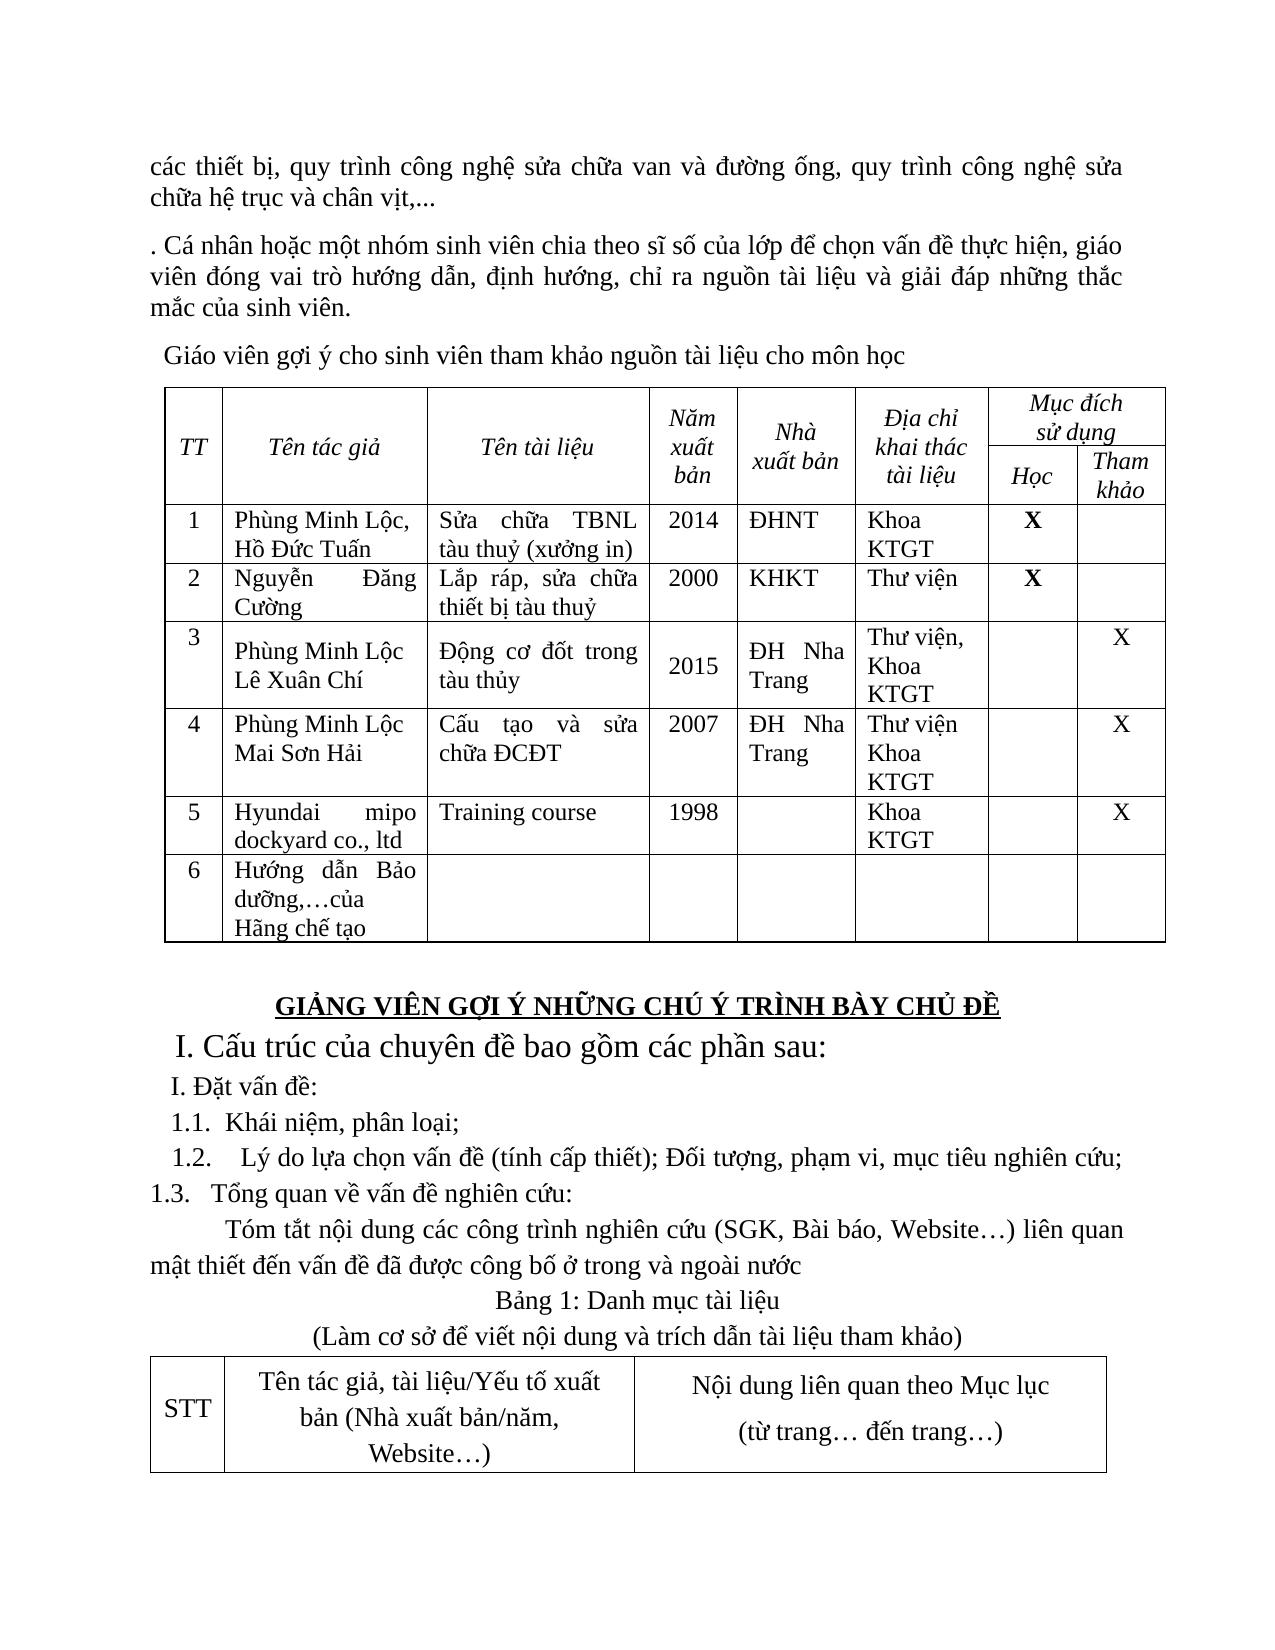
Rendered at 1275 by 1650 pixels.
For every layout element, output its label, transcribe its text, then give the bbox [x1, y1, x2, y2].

table_cell Phùng Minh Lộc, Hồ Đức Tuấn [223, 505, 427, 562]
table_cell [989, 855, 1077, 941]
table_header Tên tài liệu [428, 388, 649, 504]
table_cell Thư viện [856, 564, 988, 621]
table_cell [1078, 564, 1165, 621]
table_cell [989, 622, 1077, 708]
table_cell Sửa chữa TBNL tàu thuỷ (xưởng in) [428, 505, 649, 562]
table_cell Tham khảo [1078, 446, 1165, 504]
table_header Tên tác giả, tài liệu/Yếu tố xuất bản (Nhà xuất bản/năm, Website…) [225, 1357, 634, 1472]
table_cell ĐH Nha Trang [738, 709, 855, 796]
table_cell [738, 855, 855, 941]
table_cell [1078, 855, 1165, 941]
table_cell Khoa KTGT [856, 505, 988, 562]
table_cell Thư viện, Khoa KTGT [856, 622, 988, 708]
table_cell [650, 855, 737, 941]
table_cell 3 [166, 622, 222, 708]
table_cell [989, 797, 1077, 854]
table_cell Nguyễn Đăng Cường [223, 564, 427, 621]
table_cell Phùng Minh Lộc Mai Sơn Hải [223, 709, 427, 796]
text Bảng 1: Danh mục tài liệu [150, 1284, 1125, 1316]
table_cell 2007 [650, 709, 737, 796]
table_cell ĐHNT [738, 505, 855, 562]
table_cell [738, 797, 855, 854]
table_cell Hướng dẫn Bảo dưỡng,…của Hãng chế tạo [223, 855, 427, 941]
table_cell Động cơ đốt trong tàu thủy [428, 622, 649, 708]
table_cell Học [989, 446, 1077, 504]
table_cell X [989, 564, 1077, 621]
table_cell [1078, 505, 1165, 562]
table_cell 5 [166, 797, 222, 854]
text 1.2. Lý do lựa chọn vấn đề (tính cấp thiết); Đối tượng, phạm vi, mục tiêu nghiên cứu; 1.3. Tổng quan về vấn đề nghiên cứu: [150, 1142, 1125, 1208]
table_cell X [989, 505, 1077, 562]
table_cell 2 [166, 564, 222, 621]
table_cell Cấu tạo và sửa chữa ĐCĐT [428, 709, 649, 796]
table_cell [989, 709, 1077, 796]
table_header Tên tác giả [223, 388, 427, 504]
table_header Nhà xuất bản [738, 388, 855, 504]
table_header Nội dung liên quan theo Mục lục (từ trang… đến trang…) [635, 1357, 1106, 1472]
table_cell Thư viện Khoa KTGT [856, 709, 988, 796]
table_header STT [151, 1357, 224, 1472]
table_header TT [166, 388, 222, 504]
text I. Cấu trúc của chuyên đề bao gồm các phần sau: [150, 1026, 1125, 1064]
table_cell 2014 [650, 505, 737, 562]
table_cell Phùng Minh Lộc Lê Xuân Chí [223, 622, 427, 708]
table_cell KHKT [738, 564, 855, 621]
table_cell Hyundai mipo dockyard co., ltd [223, 797, 427, 854]
table_cell 1 [166, 505, 222, 562]
table_cell 2000 [650, 564, 737, 621]
table_cell [428, 855, 649, 941]
table_cell Khoa KTGT [856, 797, 988, 854]
text Tóm tắt nội dung các công trình nghiên cứu (SGK, Bài báo, Website…) liên quan mật thiết đến vấn đề đã được công bố ở trong và ngoài nước [150, 1213, 1125, 1280]
table_cell X [1078, 709, 1165, 796]
table_cell X [1078, 622, 1165, 708]
table_cell 1998 [650, 797, 737, 854]
text Giáo viên gợi ý cho sinh viên tham khảo nguồn tài liệu cho môn học [150, 339, 1125, 370]
table_cell 2015 [650, 622, 737, 708]
text GIẢNG VIÊN GỢI Ý NHỮNG CHÚ Ý TRÌNH BÀY CHỦ ĐỀ [150, 990, 1125, 1021]
table_cell 4 [166, 709, 222, 796]
text I. Đặt vấn đề: [150, 1070, 1125, 1101]
table_header Năm xuất bản [650, 388, 737, 504]
text . Cá nhân hoặc một nhóm sinh viên chia theo sĩ số của lớp để chọn vấn đề thực hiện, giáo viên đóng vai trò hướng dẫn, định hướng, chỉ ra nguồn tài liệu và giải đáp những thắc mắc của sinh viên. [150, 229, 1125, 322]
text (Làm cơ sở để viết nội dung và trích dẫn tài liệu tham khảo) [150, 1320, 1125, 1351]
table_cell Training course [428, 797, 649, 854]
table_header Địa chỉ khai thác tài liệu [856, 388, 988, 504]
table_cell Lắp ráp, sửa chữa thiết bị tàu thuỷ [428, 564, 649, 621]
table_cell 6 [166, 855, 222, 941]
table_cell X [1078, 797, 1165, 854]
text 1.1. Khái niệm, phân loại; [150, 1106, 1125, 1137]
table_header Mục đích sử dụng [989, 388, 1165, 445]
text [150, 150, 1125, 212]
table_cell [856, 855, 988, 941]
table_cell ĐH Nha Trang [738, 622, 855, 708]
